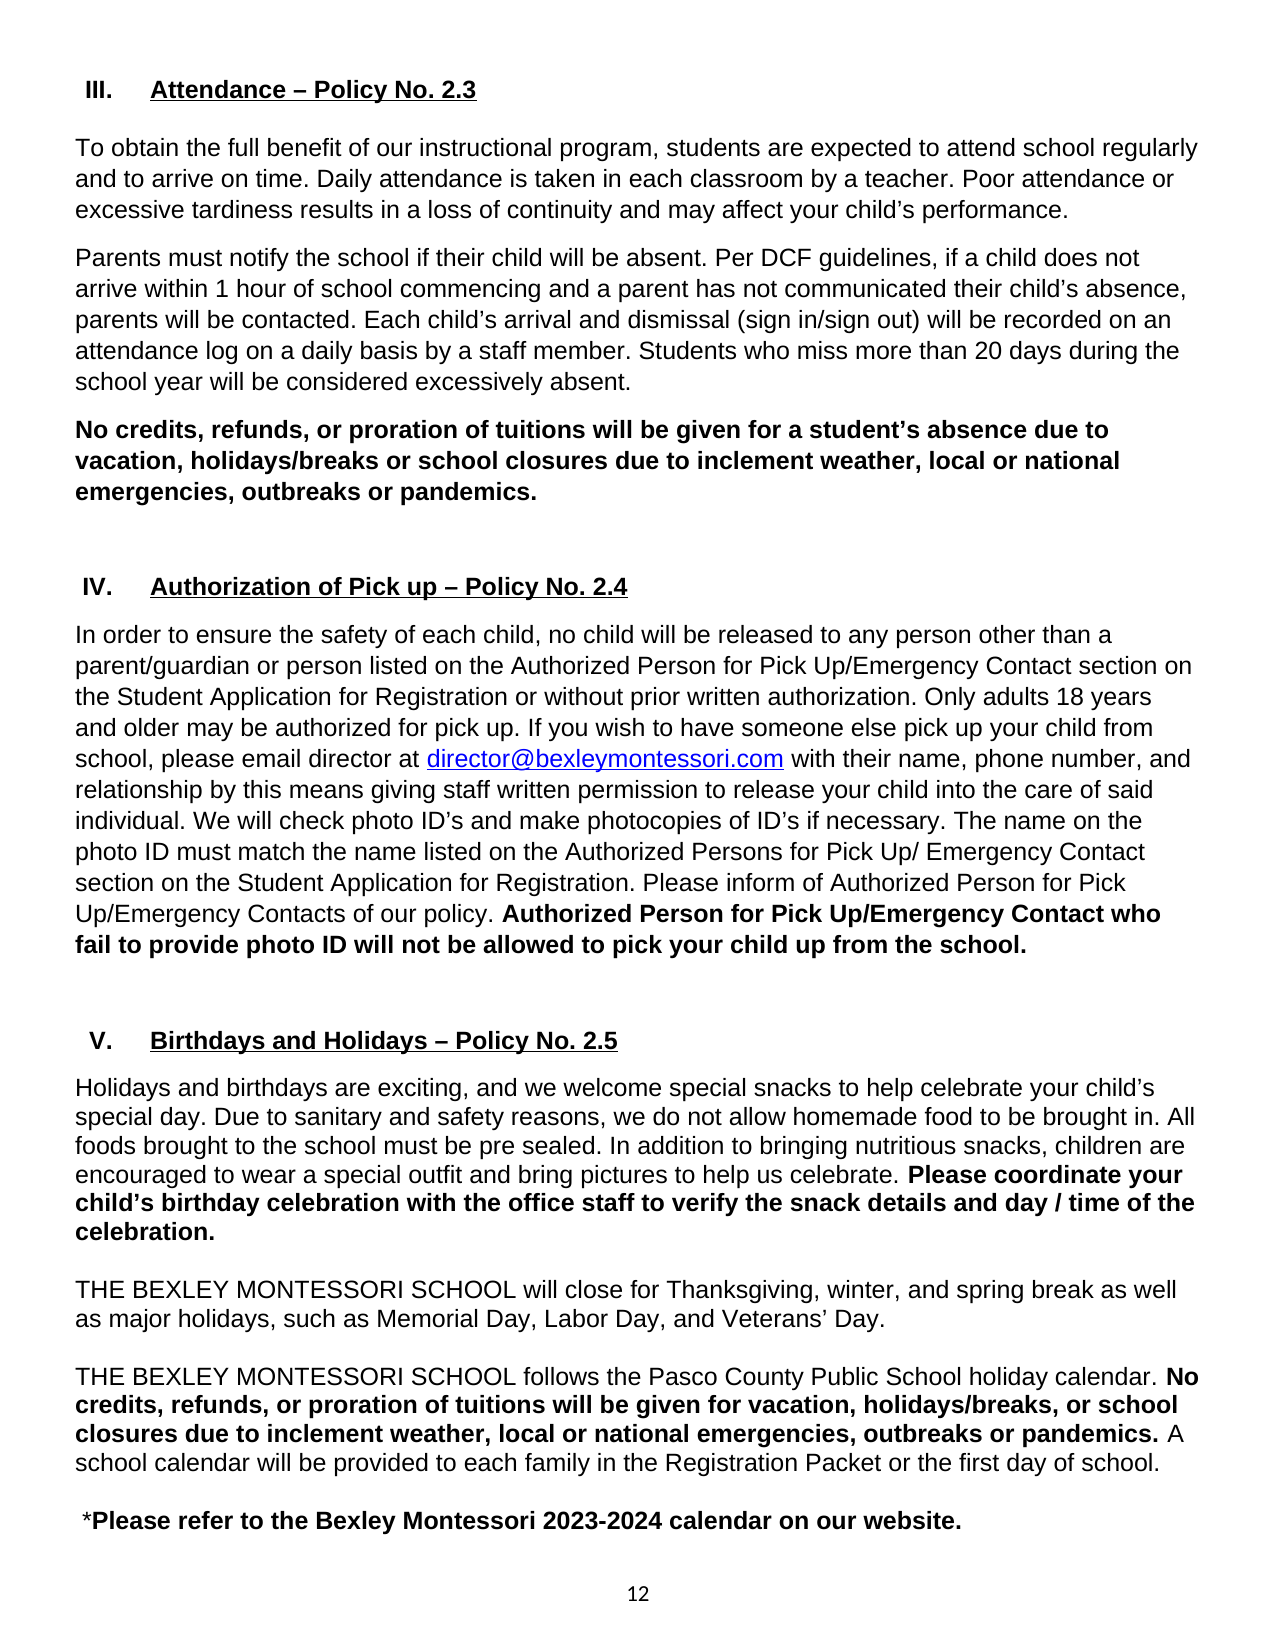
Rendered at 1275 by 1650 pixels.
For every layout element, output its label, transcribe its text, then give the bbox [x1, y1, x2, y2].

text THE BEXLEY MONTESSORI SCHOOL will close for Thanksgiving, winter, and spring break as well as major holidays, such as Memorial Day, Labor Day, and Veterans’ Day. [75, 1275, 1200, 1332]
text Parents must notify the school if their child will be absent. Per DCF guidelines, if a child does not arrive within 1 hour of school commencing and a parent has not communicated their child’s absence, parents will be contacted. Each child’s arrival and dismissal (sign in/sign out) will be recorded on an attendance log on a daily basis by a staff member. Students who miss more than 20 days during the school year will be considered excessively absent. [75, 243, 1200, 396]
text To obtain the full benefit of our instructional program, students are expected to attend school regularly and to arrive on time. Daily attendance is taken in each classroom by a teacher. Poor attendance or excessive tardiness results in a loss of continuity and may affect your child’s performance. [75, 133, 1200, 224]
text *Please refer to the Bexley Montessori 2023-2024 calendar on our website. [75, 1506, 1200, 1534]
list Birthdays and Holidays – Policy No. 2.5 [112, 1026, 1200, 1054]
text In order to ensure the safety of each child, no child will be released to any person other than a parent/guardian or person listed on the Authorized Person for Pick Up/Emergency Contact section on the Student Application for Registration or without prior written authorization. Only adults 18 years and older may be authorized for pick up. If you wish to have someone else pick up your child from school, please email director at director@bexleymontessori.com with their name, phone number, and relationship by this means giving staff written permission to release your child into the care of said individual. We will check photo ID’s and make photocopies of ID’s if necessary. The name on the photo ID must match the name listed on the Authorized Persons for Pick Up/ Emergency Contact section on the Student Application for Registration. Please inform of Authorized Person for Pick Up/Emergency Contacts of our policy. Authorized Person for Pick Up/Emergency Contact who fail to provide photo ID will not be allowed to pick your child up from the school. [75, 620, 1200, 959]
list Attendance – Policy No. 2.3 [112, 75, 1200, 104]
text No credits, refunds, or proration of tuitions will be given for a student’s absence due to vacation, holidays/breaks or school closures due to inclement weather, local or national emergencies, outbreaks or pandemics. [75, 414, 1200, 505]
text THE BEXLEY MONTESSORI SCHOOL follows the Pasco County Public School holiday calendar. No credits, refunds, or proration of tuitions will be given for vacation, holidays/breaks, or school closures due to inclement weather, local or national emergencies, outbreaks or pandemics. A school calendar will be provided to each family in the Registration Packet or the first day of school. [75, 1362, 1200, 1477]
list Authorization of Pick up – Policy No. 2.4 [112, 572, 1200, 601]
text Holidays and birthdays are exciting, and we welcome special snacks to help celebrate your child’s special day. Due to sanitary and safety reasons, we do not allow homemade food to be brought in. All foods brought to the school must be pre sealed. In addition to bringing nutritious snacks, children are encouraged to wear a special outfit and bring pictures to help us celebrate. Please coordinate your child’s birthday celebration with the office staff to verify the snack details and day / time of the celebration. [75, 1073, 1200, 1246]
